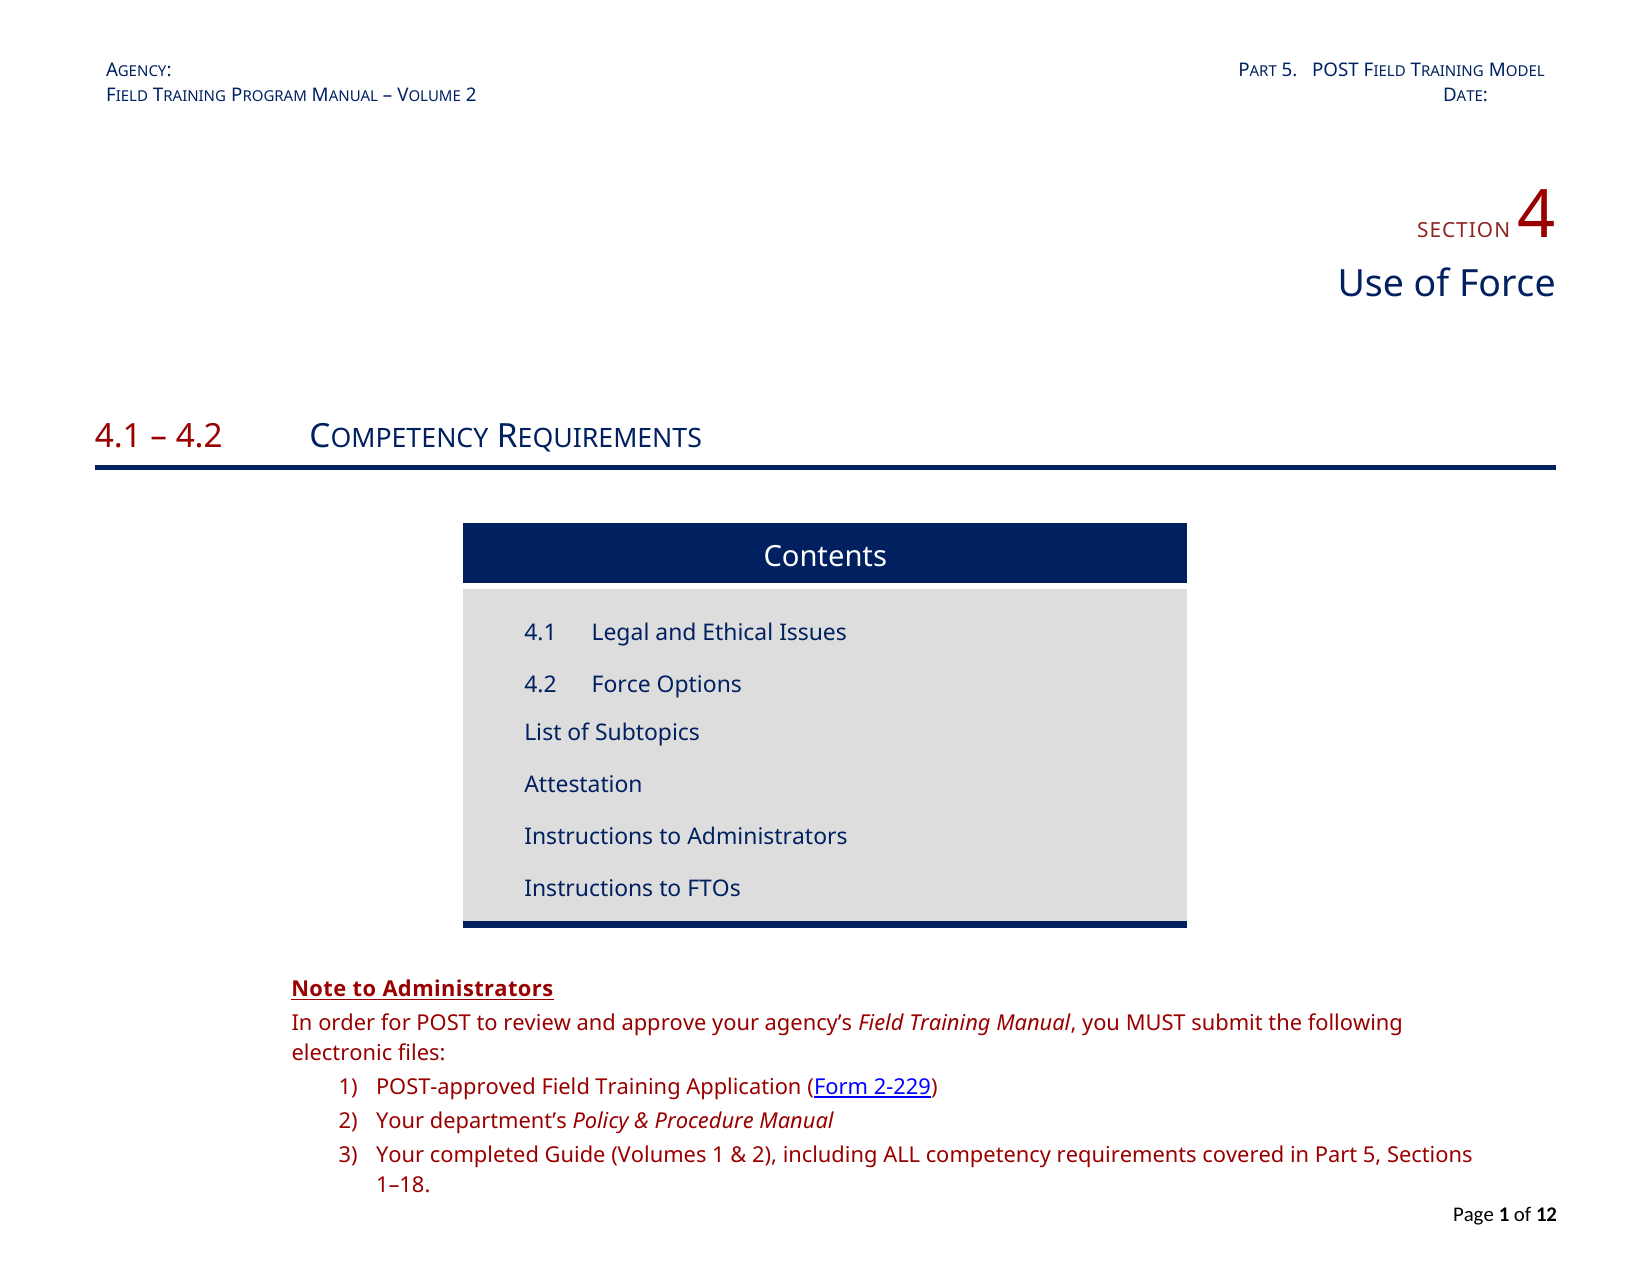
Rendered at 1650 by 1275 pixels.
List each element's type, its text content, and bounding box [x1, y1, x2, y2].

text 3) Your completed Guide (Volumes 1 & 2), including ALL competency requirements covered in Part 5, Sections 1–18. [338, 1139, 1482, 1198]
table_cell Date: [825, 82, 1556, 112]
text section 4 [94, 166, 1556, 257]
table_cell 4.1 Legal and Ethical Issues 4.2 Force Options List of Subtopics Attestation Instructions to Administrators Instructions to FTOs [463, 589, 1187, 921]
title Use of Force [94, 257, 1556, 308]
table_header Part 5. POST Field Training Model [825, 56, 1556, 82]
table_header Agency: [95, 56, 825, 82]
text 1) POST-approved Field Training Application (Form 2-229) [338, 1071, 1482, 1101]
text 4.1 – 4.2 Competency Requirements [94, 366, 1556, 470]
text In order for POST to review and approve your agency’s Field Training Manual, you MUST submit the following electronic files: [291, 1007, 1482, 1067]
text 2) Your department’s Policy & Procedure Manual [338, 1105, 1482, 1135]
table_cell Field Training Program Manual – Volume 2 [95, 82, 825, 112]
table_header Contents [463, 523, 1187, 583]
text Note to Administrators [291, 973, 1482, 1003]
